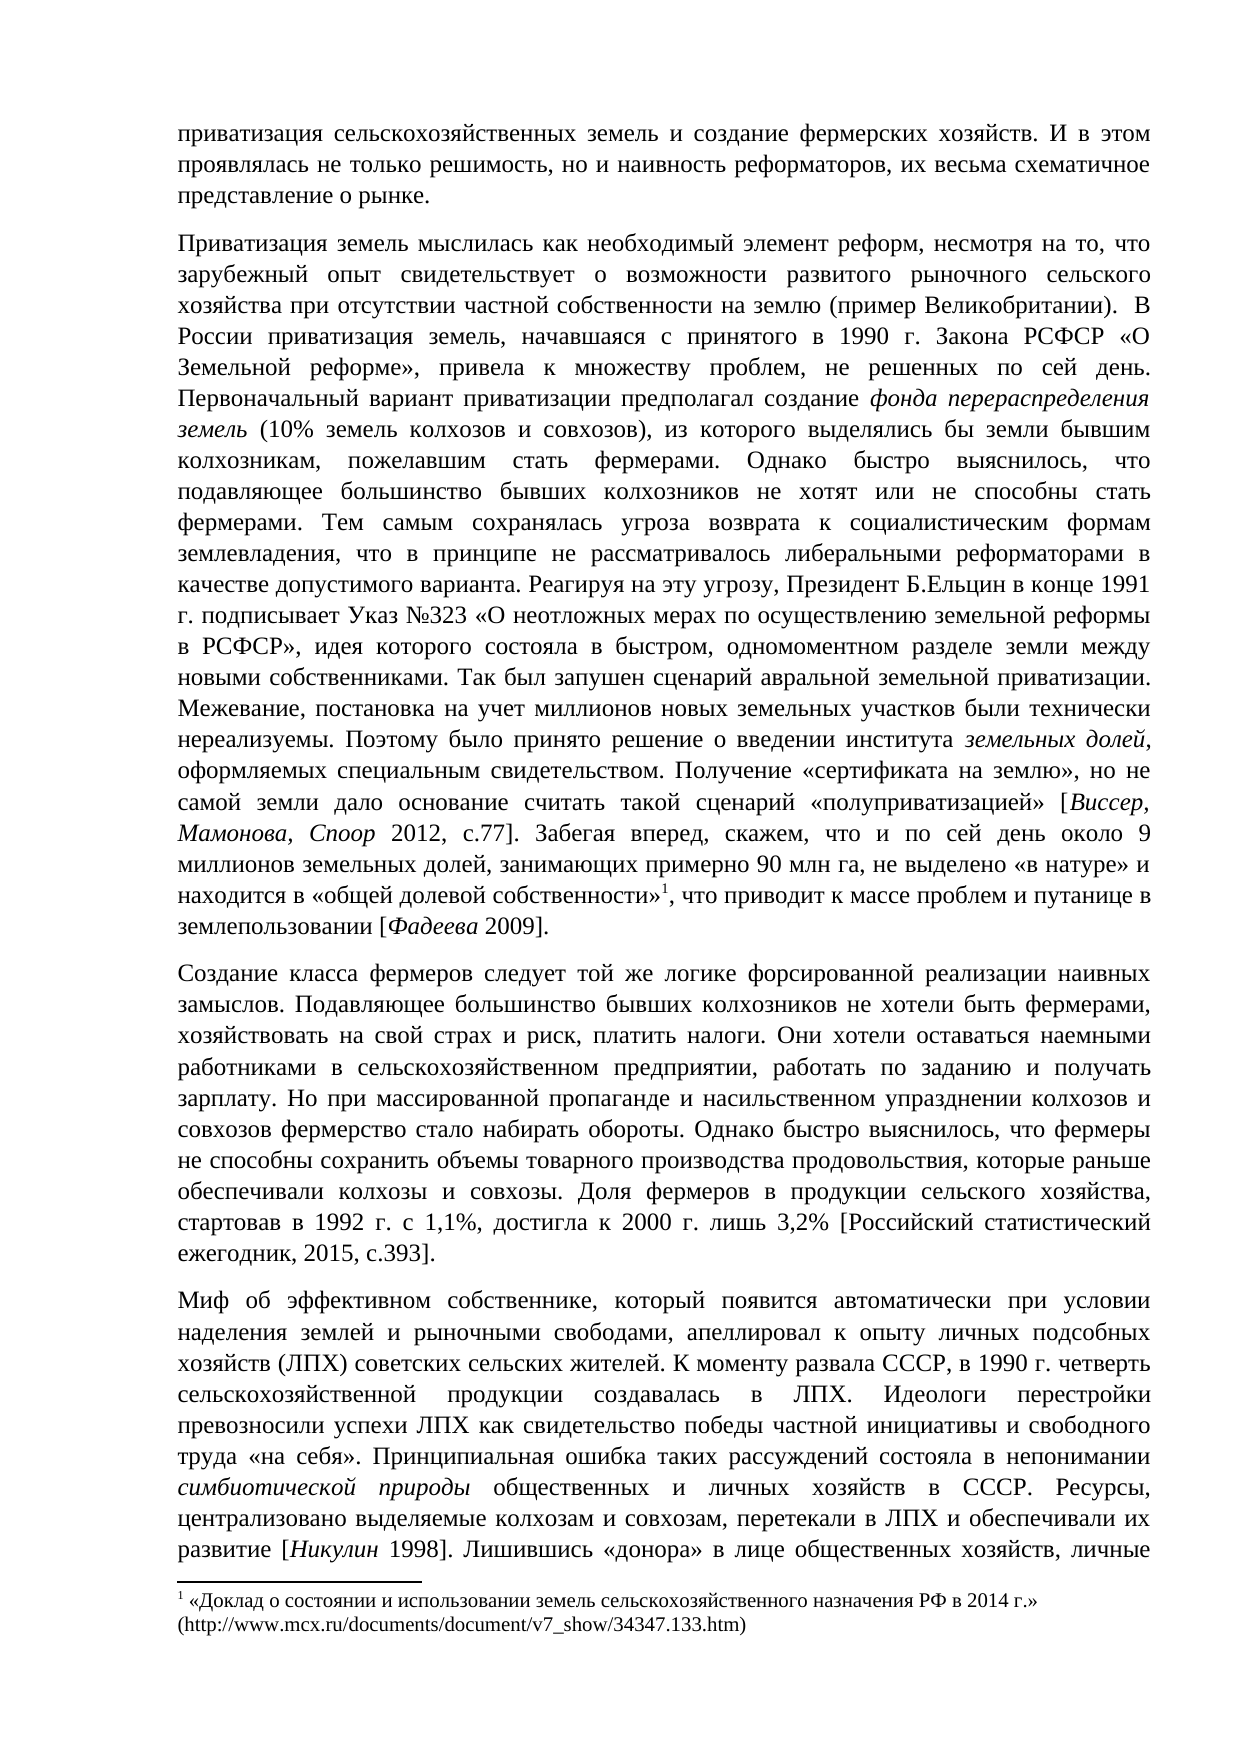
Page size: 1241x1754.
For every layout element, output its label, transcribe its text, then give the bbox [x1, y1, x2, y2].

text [177, 1286, 1152, 1563]
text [177, 118, 1152, 209]
text Создание класса фермеров следует той же логике форсированной реализации наивных замыслов. Подавляющее большинство бывших колхозников не хотели быть фермерами, хозяйствовать на свой страх и риск, платить налоги. Они хотели оставаться наемными работниками в сельскохозяйственном предприятии, работать по заданию и получать зарплату. Но при массированной пропаганде и насильственном упразднении колхозов и совхозов фермерство стало набирать обороты. Однако быстро выяснилось, что фермеры не способны сохранить объемы товарного производства продовольствия, которые раньше обеспечивали колхозы и совхозы. Доля фермеров в продукции сельского хозяйства, стартовав в 1992 г. с 1,1%, достигла к 2000 г. лишь 3,2% [Российский статистический ежегодник, 2015, с.393]. [177, 958, 1152, 1267]
text Приватизация земель мыслилась как необходимый элемент реформ, несмотря на то, что зарубежный опыт свидетельствует о возможности развитого рыночного сельского хозяйства при отсутствии частной собственности на землю (пример Великобритании). В России приватизация земель, начавшаяся с принятого в 1990 г. Закона РСФСР «О Земельной реформе», привела к множеству проблем, не решенных по сей день. Первоначальный вариант приватизации предполагал создание фонда перераспределения земель (10% земель колхозов и совхозов), из которого выделялись бы земли бывшим колхозникам, пожелавшим стать фермерами. Однако быстро выяснилось, что подавляющее большинство бывших колхозников не хотят или не способны стать фермерами. Тем самым сохранялась угроза возврата к социалистическим формам землевладения, что в принципе не рассматривалось либеральными реформаторами в качестве допустимого варианта. Реагируя на эту угрозу, Президент Б.Ельцин в конце 1991 г. подписывает Указ №323 «О неотложных мерах по осуществлению земельной реформы в РСФСР», идея которого состояла в быстром, одномоментном разделе земли между новыми собственниками. Так был запушен сценарий авральной земельной приватизации. Межевание, постановка на учет миллионов новых земельных участков были технически нереализуемы. Поэтому было принято решение о введении института земельных долей, оформляемых специальным свидетельством. Получение «сертификата на землю», но не самой земли дало основание считать такой сценарий «полуприватизацией» [Виссер, Мамонова, Споор 2012, c.77]. Забегая вперед, скажем, что и по сей день около 9 миллионов земельных долей, занимающих примерно 90 млн га, не выделено «в натуре» и находится в «общей долевой собственности», что приводит к массе проблем и путанице в землепользовании [Фадеева 2009]. [177, 228, 1152, 939]
